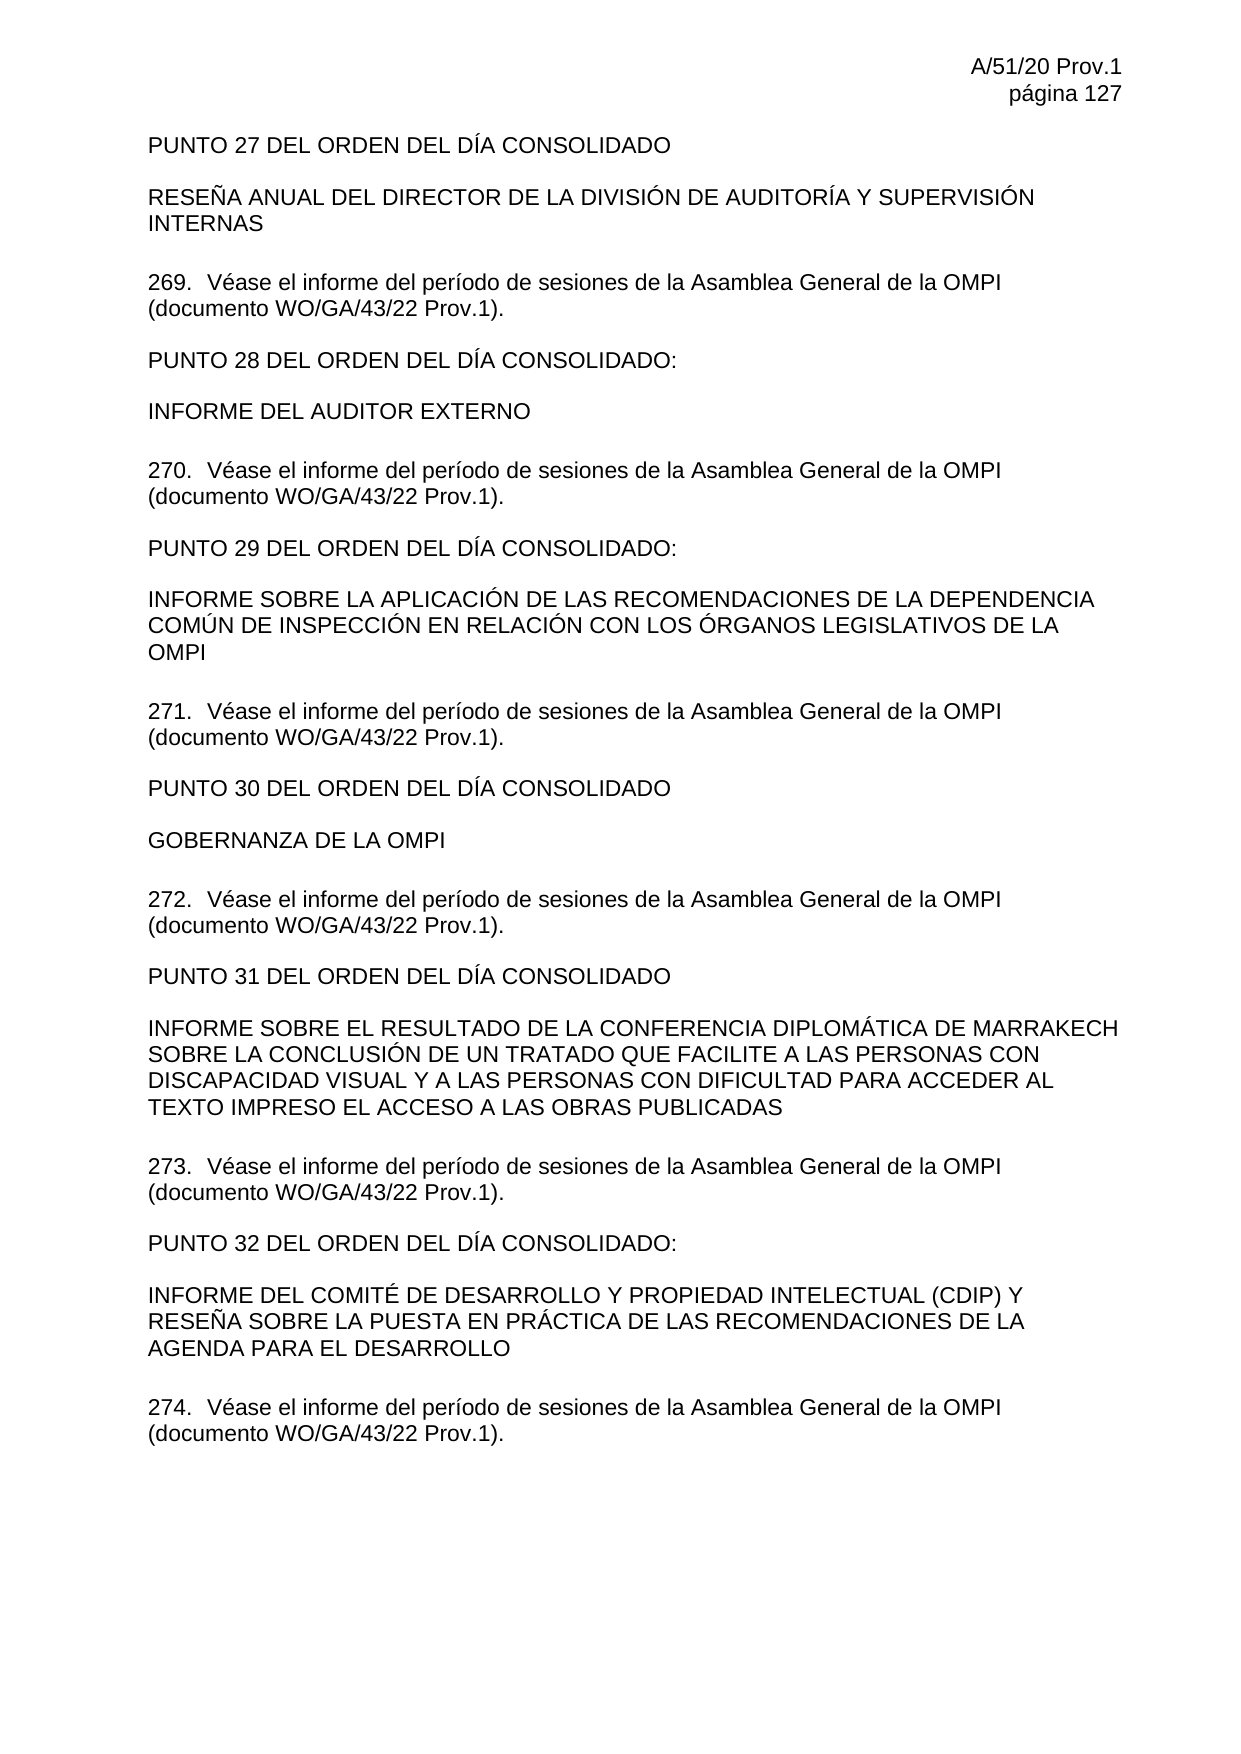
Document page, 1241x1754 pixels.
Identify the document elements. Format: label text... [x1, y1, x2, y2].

text Véase el informe del período de sesiones de la Asamblea General de la OMPI (documento WO/GA/43/22 Prov.1). [148, 1153, 1122, 1205]
subtitle INFORME SOBRE EL RESULTADO DE LA CONFERENCIA DIPLOMÁTICA DE MARRAKECH SOBRE LA CONCLUSIÓN DE UN TRATADO QUE FACILITE A LAS PERSONAS CON DISCAPACIDAD VISUAL Y A LAS PERSONAS CON DIFICULTAD PARA ACCEDER AL TEXTO IMPRESO EL ACCESO A LAS OBRAS PUBLICADAS [148, 1015, 1122, 1120]
text Véase el informe del período de sesiones de la Asamblea General de la OMPI (documento WO/GA/43/22 Prov.1). [148, 457, 1122, 509]
text Véase el informe del período de sesiones de la Asamblea General de la OMPI (documento WO/GA/43/22 Prov.1). [148, 698, 1122, 750]
subtitle GOBERNANZA DE LA OMPI [148, 827, 1122, 853]
subtitle PUNTO 28 DEL ORDEN DEL DÍA CONSOLIDADO: [148, 347, 1122, 373]
text Véase el informe del período de sesiones de la Asamblea General de la OMPI (documento WO/GA/43/22 Prov.1). [148, 1393, 1122, 1446]
subtitle INFORME DEL AUDITOR EXTERNO [148, 398, 1122, 424]
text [148, 269, 1122, 322]
subtitle INFORME SOBRE LA APLICACIÓN DE LAS RECOMENDACIONES DE LA DEPENDENCIA COMÚN DE INSPECCIÓN EN RELACIÓN CON LOS ÓRGANOS LEGISLATIVOS DE LA OMPI [148, 586, 1122, 665]
text Véase el informe del período de sesiones de la Asamblea General de la OMPI (documento WO/GA/43/22 Prov.1). [148, 886, 1122, 938]
subtitle PUNTO 30 DEL ORDEN DEL DÍA CONSOLIDADO [148, 775, 1122, 802]
subtitle INFORME DEL COMITÉ DE DESARROLLO Y PROPIEDAD INTELECTUAL (CDIP) Y RESEÑA SOBRE LA PUESTA EN PRÁCTICA DE LAS RECOMENDACIONES DE LA AGENDA PARA EL DESARROLLO [148, 1282, 1122, 1361]
subtitle PUNTO 27 DEL ORDEN DEL DÍA CONSOLIDADO [148, 132, 1122, 158]
subtitle PUNTO 31 DEL ORDEN DEL DÍA CONSOLIDADO [148, 963, 1122, 990]
subtitle RESEÑA ANUAL DEL DIRECTOR DE LA DIVISIÓN DE AUDITORÍA Y SUPERVISIÓN INTERNAS [148, 183, 1122, 236]
subtitle PUNTO 32 DEL ORDEN DEL DÍA CONSOLIDADO: [148, 1230, 1122, 1257]
subtitle PUNTO 29 DEL ORDEN DEL DÍA CONSOLIDADO: [148, 534, 1122, 561]
